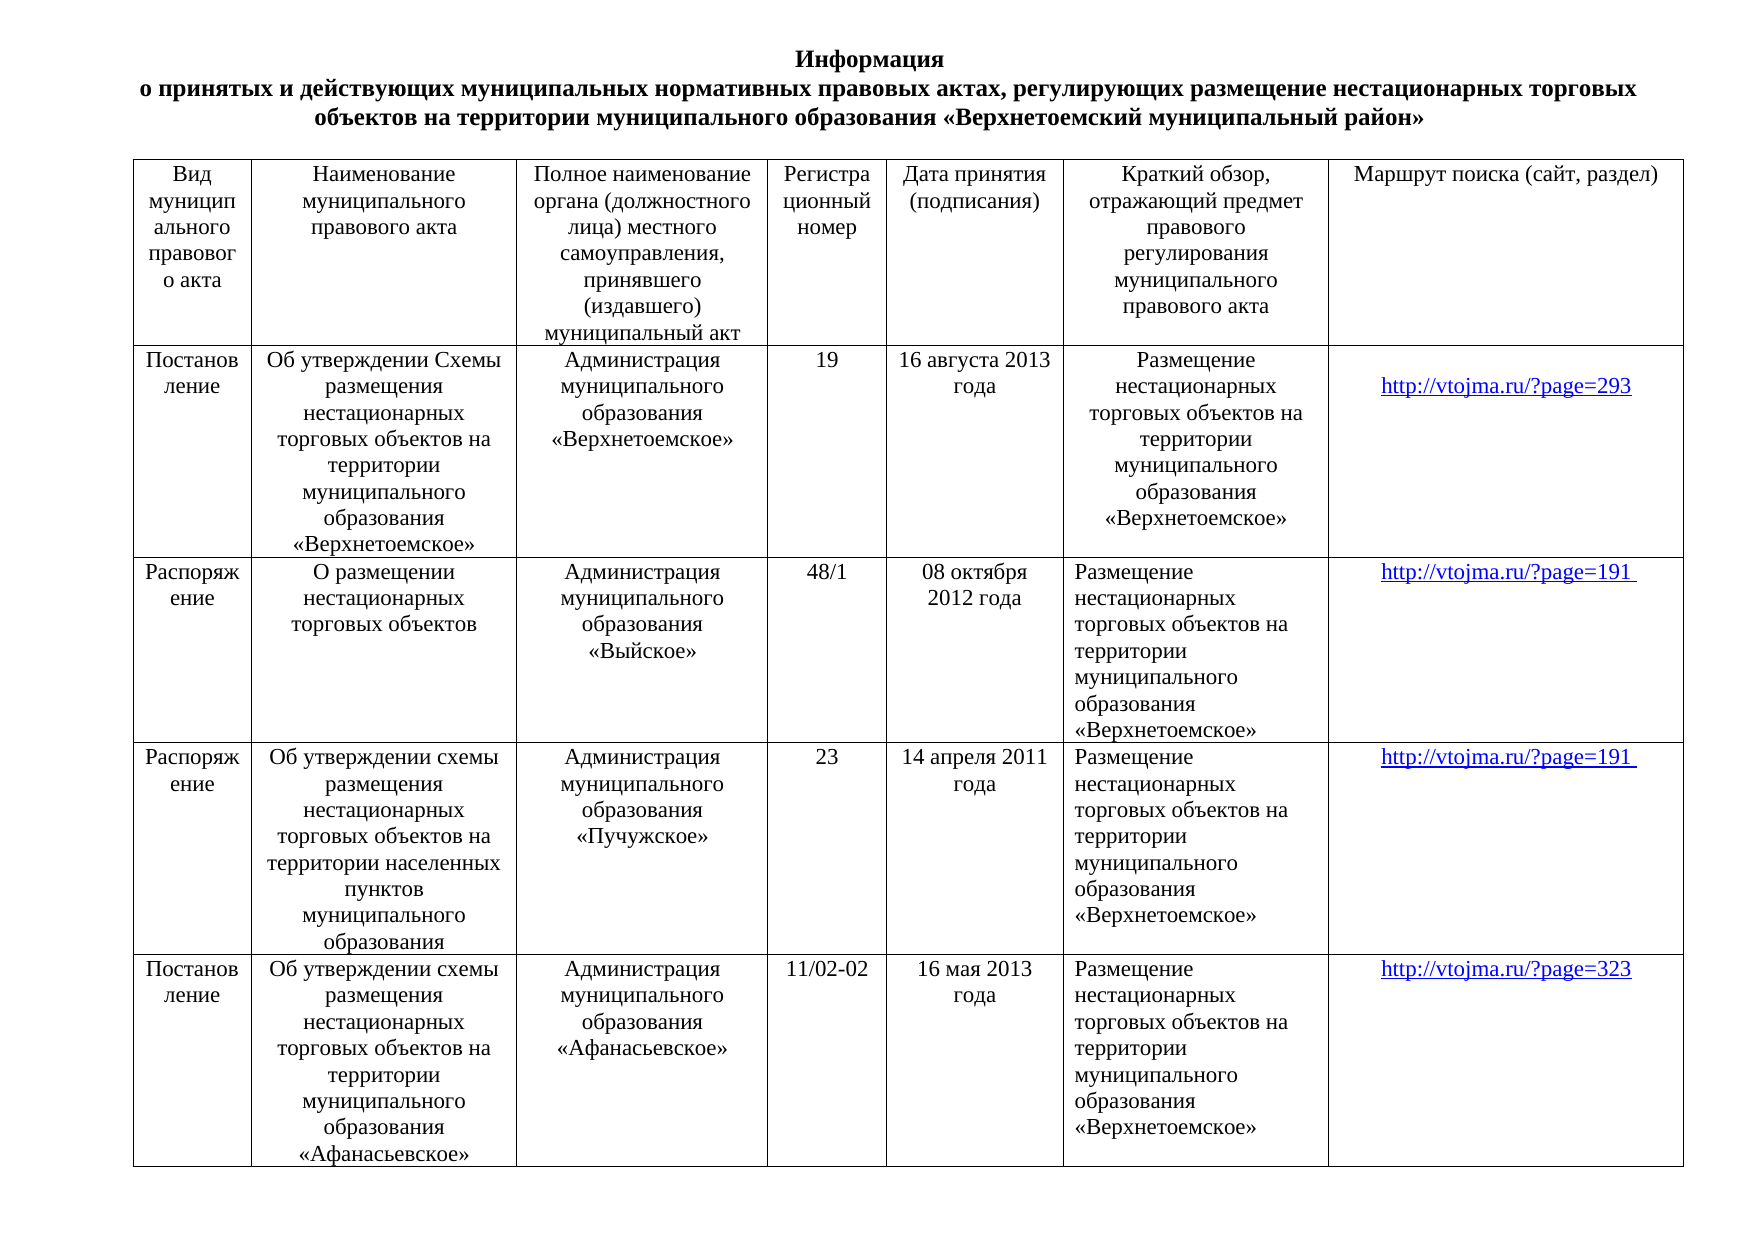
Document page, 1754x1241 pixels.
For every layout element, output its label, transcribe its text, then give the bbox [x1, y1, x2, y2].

table_cell Распоряжение [134, 558, 251, 742]
table_cell http://vtojma.ru/?page=323 [1329, 955, 1683, 1166]
text о принятых и действующих муниципальных нормативных правовых актах, регулирующих размещение нестационарных торговых объектов на территории муниципального образования «Верхнетоемский муниципальный район» [89, 73, 1651, 131]
table_cell 11/02-02 [768, 955, 886, 1166]
table_header Вид муниципального правового акта [134, 160, 251, 345]
table_cell 08 октября 2012 года [887, 558, 1063, 742]
table_header Краткий обзор, отражающий предмет правового регулирования муниципального правового акта [1064, 160, 1328, 345]
table_header Дата принятия (подписания) [887, 160, 1063, 345]
table_cell 14 апреля 2011 года [887, 743, 1063, 954]
table_cell Размещение нестационарных торговых объектов на территории муниципального образования «Верхнетоемское» [1064, 346, 1328, 557]
table_cell Постановление [134, 955, 251, 1166]
table_cell http://vtojma.ru/?page=191 [1329, 743, 1683, 954]
table_cell Администрация муниципального образования «Верхнетоемское» [517, 346, 767, 557]
table_cell Об утверждении схемы размещения нестационарных торговых объектов на территории населенных пунктов муниципального образования [252, 743, 516, 954]
table_cell 19 [768, 346, 886, 557]
text Информация [89, 44, 1651, 73]
table_cell Об утверждении схемы размещения нестационарных торговых объектов на территории муниципального образования «Афанасьевское» [252, 955, 516, 1166]
table_header Маршрут поиска (сайт, раздел) [1329, 160, 1683, 345]
table_header Регистрационный номер [768, 160, 886, 345]
table_cell Об утверждении Схемы размещения нестационарных торговых объектов на территории муниципального образования «Верхнетоемское» [252, 346, 516, 557]
table_cell 16 мая 2013 года [887, 955, 1063, 1166]
table_cell О размещении нестационарных торговых объектов [252, 558, 516, 742]
table_cell Постановление [134, 346, 251, 557]
table_cell Администрация муниципального образования «Афанасьевское» [517, 955, 767, 1166]
table_cell 16 августа 2013 года [887, 346, 1063, 557]
table_header Полное наименование органа (должностного лица) местного самоуправления, принявшего (издавшего) муниципальный акт [517, 160, 767, 345]
table_cell 48/1 [768, 558, 886, 742]
table_cell Размещение нестационарных торговых объектов на территории муниципального образования «Верхнетоемское» [1064, 955, 1328, 1166]
table_header Наименование муниципального правового акта [252, 160, 516, 345]
table_cell Администрация муниципального образования «Пучужское» [517, 743, 767, 954]
table_cell http://vtojma.ru/?page=293 [1329, 346, 1683, 557]
table_cell 23 [768, 743, 886, 954]
table_cell http://vtojma.ru/?page=191 [1329, 558, 1683, 742]
table_cell Распоряжение [134, 743, 251, 954]
table_cell Администрация муниципального образования «Выйское» [517, 558, 767, 742]
table_cell Размещение нестационарных торговых объектов на территории муниципального образования «Верхнетоемское» [1064, 558, 1328, 742]
table_cell Размещение нестационарных торговых объектов на территории муниципального образования «Верхнетоемское» [1064, 743, 1328, 954]
